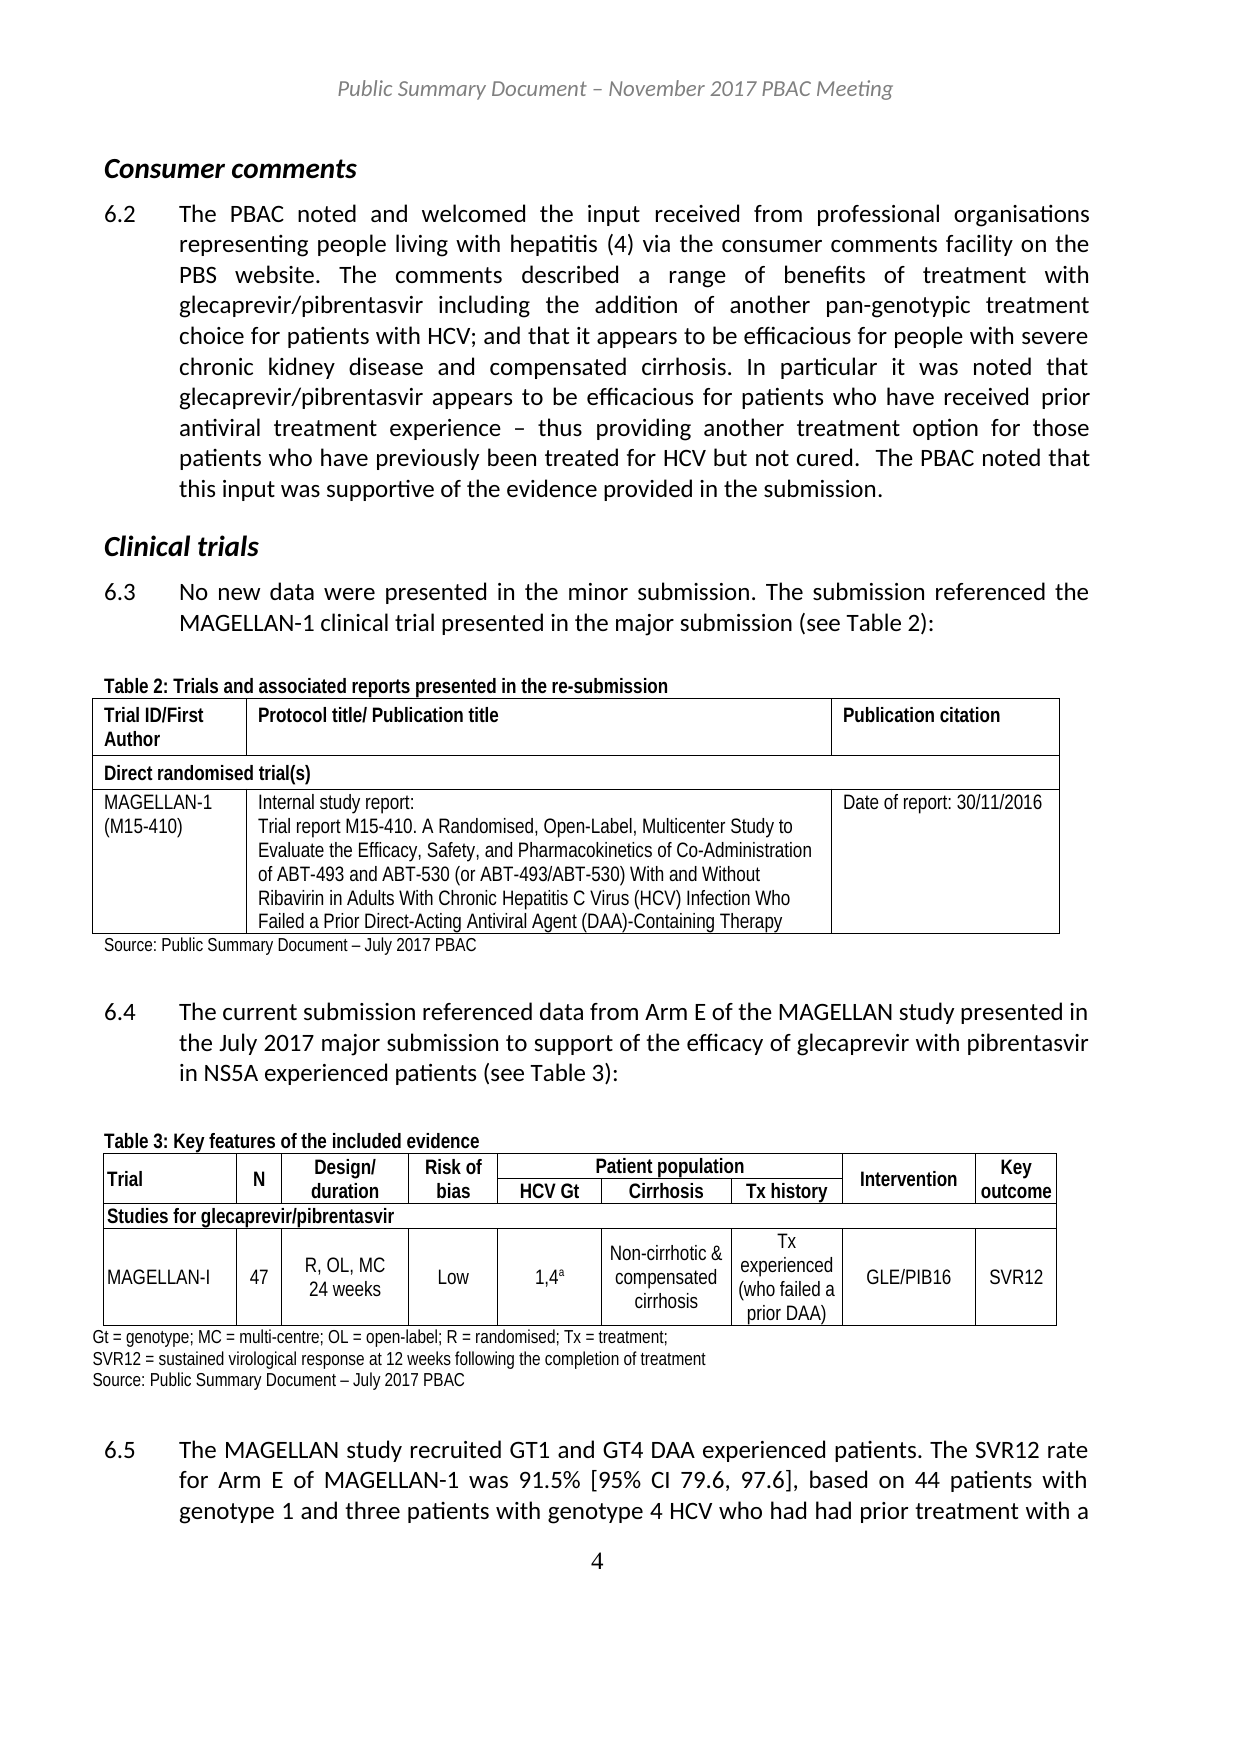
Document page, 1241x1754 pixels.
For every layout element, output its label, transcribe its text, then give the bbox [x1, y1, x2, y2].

list No new data were presented in the minor submission. The submission referenced the MAGELLAN-1 clinical trial presented in the major submission (see Table 2): [104, 576, 1090, 637]
table_cell GLE/PIB16 [843, 1229, 975, 1325]
subtitle Clinical trials [104, 528, 1090, 564]
table_cell Cirrhosis [602, 1179, 731, 1203]
table_cell 1,4a [498, 1229, 601, 1325]
table_header Patient population [498, 1154, 842, 1178]
text Table 3: Key features of the included evidence [104, 1129, 1090, 1153]
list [104, 1434, 1090, 1525]
table_cell MAGELLAN-1 (M15-410) [93, 790, 246, 933]
table_cell Tx history [732, 1179, 842, 1203]
table_cell MAGELLAN-I [104, 1229, 236, 1325]
table_header Protocol title/ Publication title [247, 699, 831, 755]
subtitle Consumer comments [104, 150, 1090, 186]
table_cell 47 [237, 1229, 281, 1325]
table_cell R, OL, MC 24 weeks [282, 1229, 408, 1325]
table_cell Internal study report: Trial report M15-410. A Randomised, Open-Label, Multicenter Study to Evaluate the Efficacy, Safety, and Pharmacokinetics of Co-Administration of ABT-493 and ABT-530 (or ABT-493/ABT-530) With and Without Ribavirin in Adults With Chronic Hepatitis C Virus (HCV) Infection Who Failed a Prior Direct-Acting Antiviral Agent (DAA)-Containing Therapy [247, 790, 831, 933]
table_cell Studies for glecaprevir/pibrentasvir [104, 1204, 1056, 1228]
list The PBAC noted and welcomed the input received from professional organisations representing people living with hepatitis (4) via the consumer comments facility on the PBS website. The comments described a range of benefits of treatment with glecaprevir/pibrentasvir including the addition of another pan-genotypic treatment choice for patients with HCV; and that it appears to be efficacious for people with severe chronic kidney disease and compensated cirrhosis. In particular it was noted that glecaprevir/pibrentasvir appears to be efficacious for patients who have received prior antiviral treatment experience – thus providing another treatment option for those patients who have previously been treated for HCV but not cured. The PBAC noted that this input was supportive of the evidence provided in the submission. [104, 198, 1090, 503]
table_cell SVR12 [976, 1229, 1056, 1325]
table_header Design/ duration [282, 1154, 408, 1203]
table_header Publication citation [832, 699, 1059, 755]
text Source: Public Summary Document – July 2017 PBAC [104, 934, 1090, 956]
table_header N [237, 1154, 281, 1203]
text Gt = genotype; MC = multi-centre; OL = open-label; R = randomised; Tx = treatment; [92, 1326, 1090, 1348]
text SVR12 = sustained virological response at 12 weeks following the completion of treatment [92, 1348, 1090, 1369]
table_cell Tx experienced (who failed a prior DAA) [732, 1229, 842, 1325]
table_header Trial [104, 1154, 236, 1203]
list The current submission referenced data from Arm E of the MAGELLAN study presented in the July 2017 major submission to support of the efficacy of glecaprevir with pibrentasvir in NS5A experienced patients (see Table 3): [104, 996, 1090, 1088]
table_cell Direct randomised trial(s) [93, 756, 1059, 788]
table_cell Date of report: 30/11/2016 [832, 790, 1059, 933]
table_cell Non-cirrhotic & compensated cirrhosis [602, 1229, 731, 1325]
text Table 2: Trials and associated reports presented in the re-submission [104, 674, 1090, 698]
table_header Risk of bias [409, 1154, 497, 1203]
table_cell Low [409, 1229, 497, 1325]
table_header Trial ID/First Author [93, 699, 246, 755]
table_cell HCV Gt [498, 1179, 601, 1203]
table_header Intervention [843, 1154, 975, 1203]
text Source: Public Summary Document – July 2017 PBAC [92, 1369, 1090, 1391]
table_header Key outcome [976, 1154, 1056, 1203]
